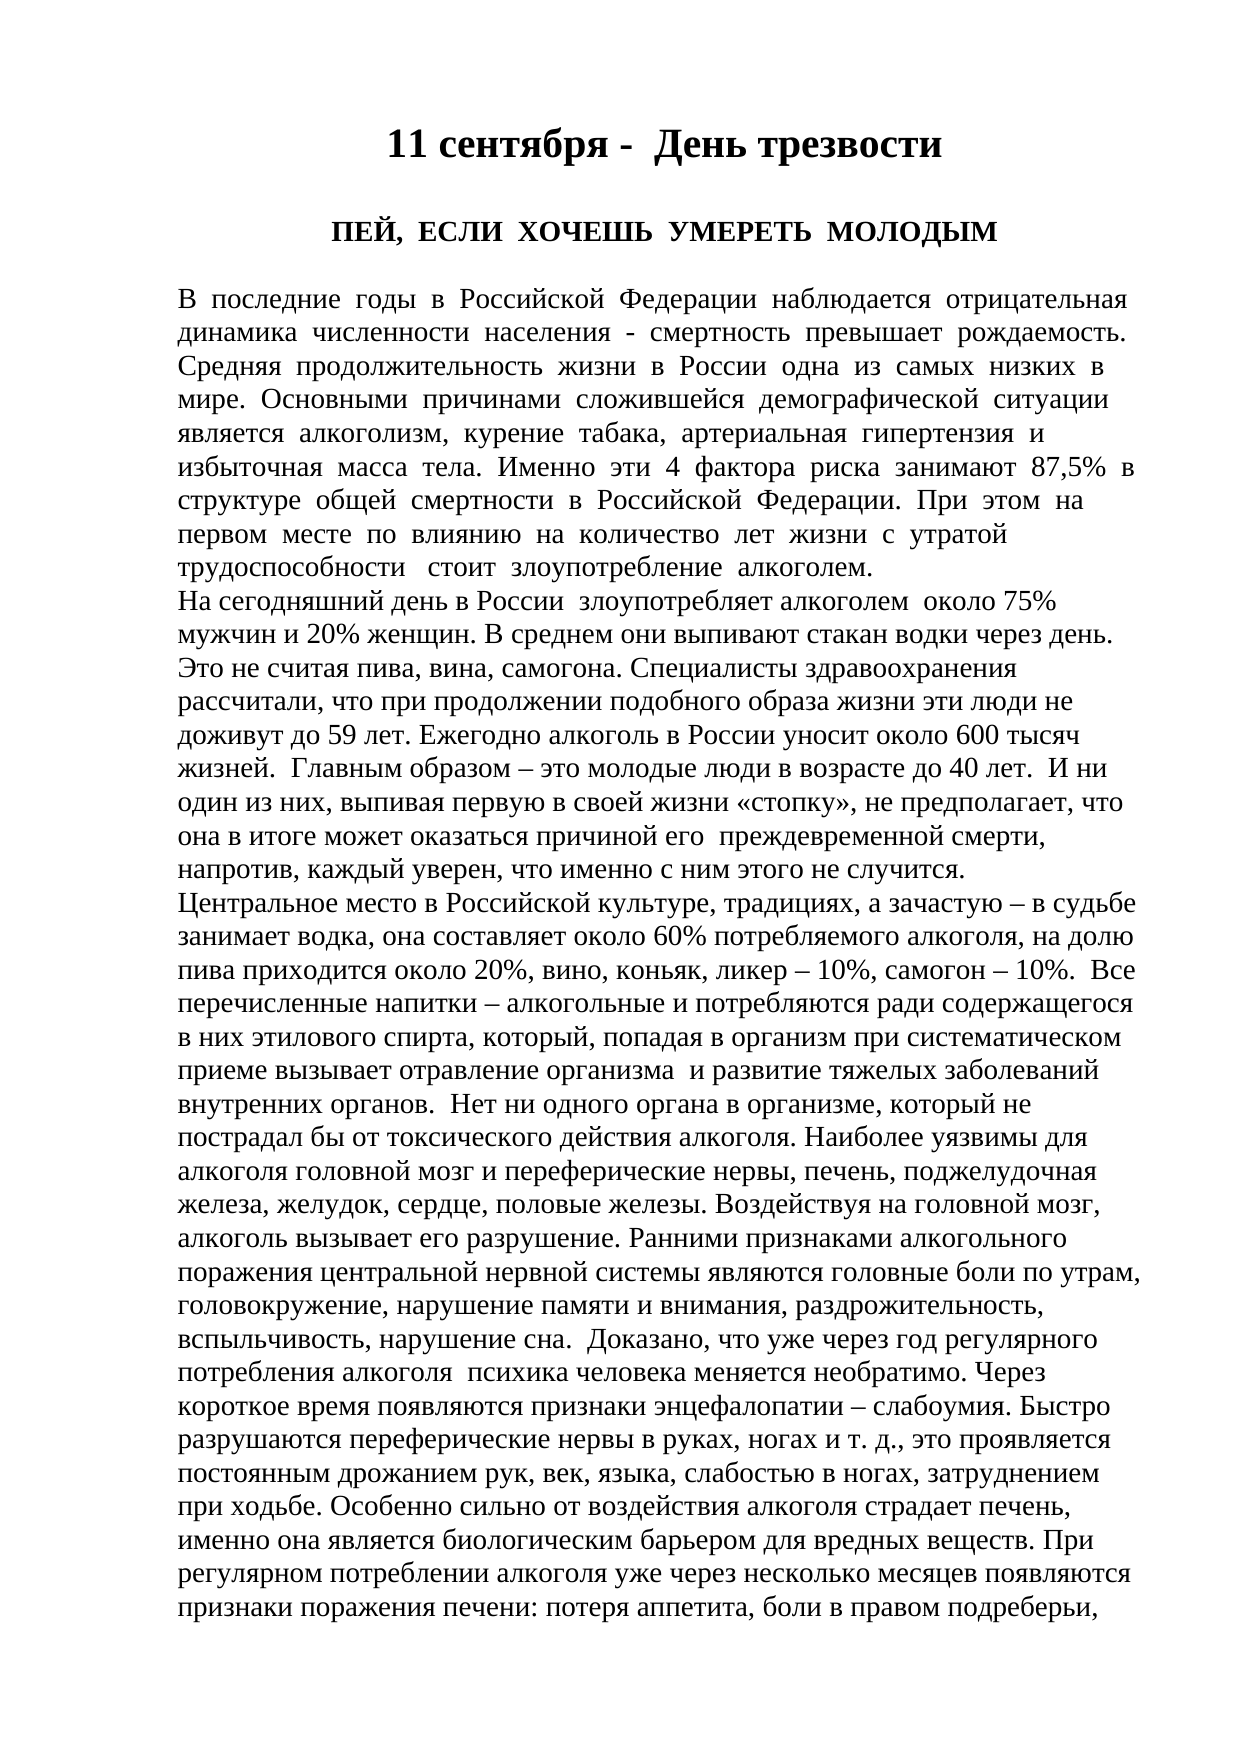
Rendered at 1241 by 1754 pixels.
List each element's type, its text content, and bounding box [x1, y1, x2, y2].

text В последние годы в Российской Федерации наблюдается отрицательная динамика численности населения - смертность превышает рождаемость. Средняя продолжительность жизни в России одна из самых низких в мире. Основными причинами сложившейся демографической ситуации является алкоголизм, курение табака, артериальная гипертензия и избыточная масса тела. Именно эти 4 фактора риска занимают 87,5% в структуре общей смертности в Российской Федерации. При этом на первом месте по влиянию на количество лет жизни с утратой трудоспособности стоит злоупотребление алкоголем. [177, 281, 1152, 583]
text 11 сентября - День трезвости [177, 118, 1152, 166]
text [177, 885, 1152, 1623]
text На сегодняшний день в России злоупотребляет алкоголем около 75% мужчин и 20% женщин. В среднем они выпивают стакан водки через день. Это не считая пива, вина, самогона. Специалисты здравоохранения рассчитали, что при продолжении подобного образа жизни эти люди не доживут до 59 лет. Ежегодно алкоголь в России уносит около 600 тысяч жизней. Главным образом – это молодые люди в возрасте до 40 лет. И ни один из них, выпивая первую в своей жизни «стопку», не предполагает, что она в итоге может оказаться причиной его преждевременной смерти, напротив, каждый уверен, что именно с ним этого не случится. [177, 583, 1152, 885]
text ПЕЙ, ЕСЛИ ХОЧЕШЬ УМЕРЕТЬ МОЛОДЫМ [177, 214, 1152, 247]
